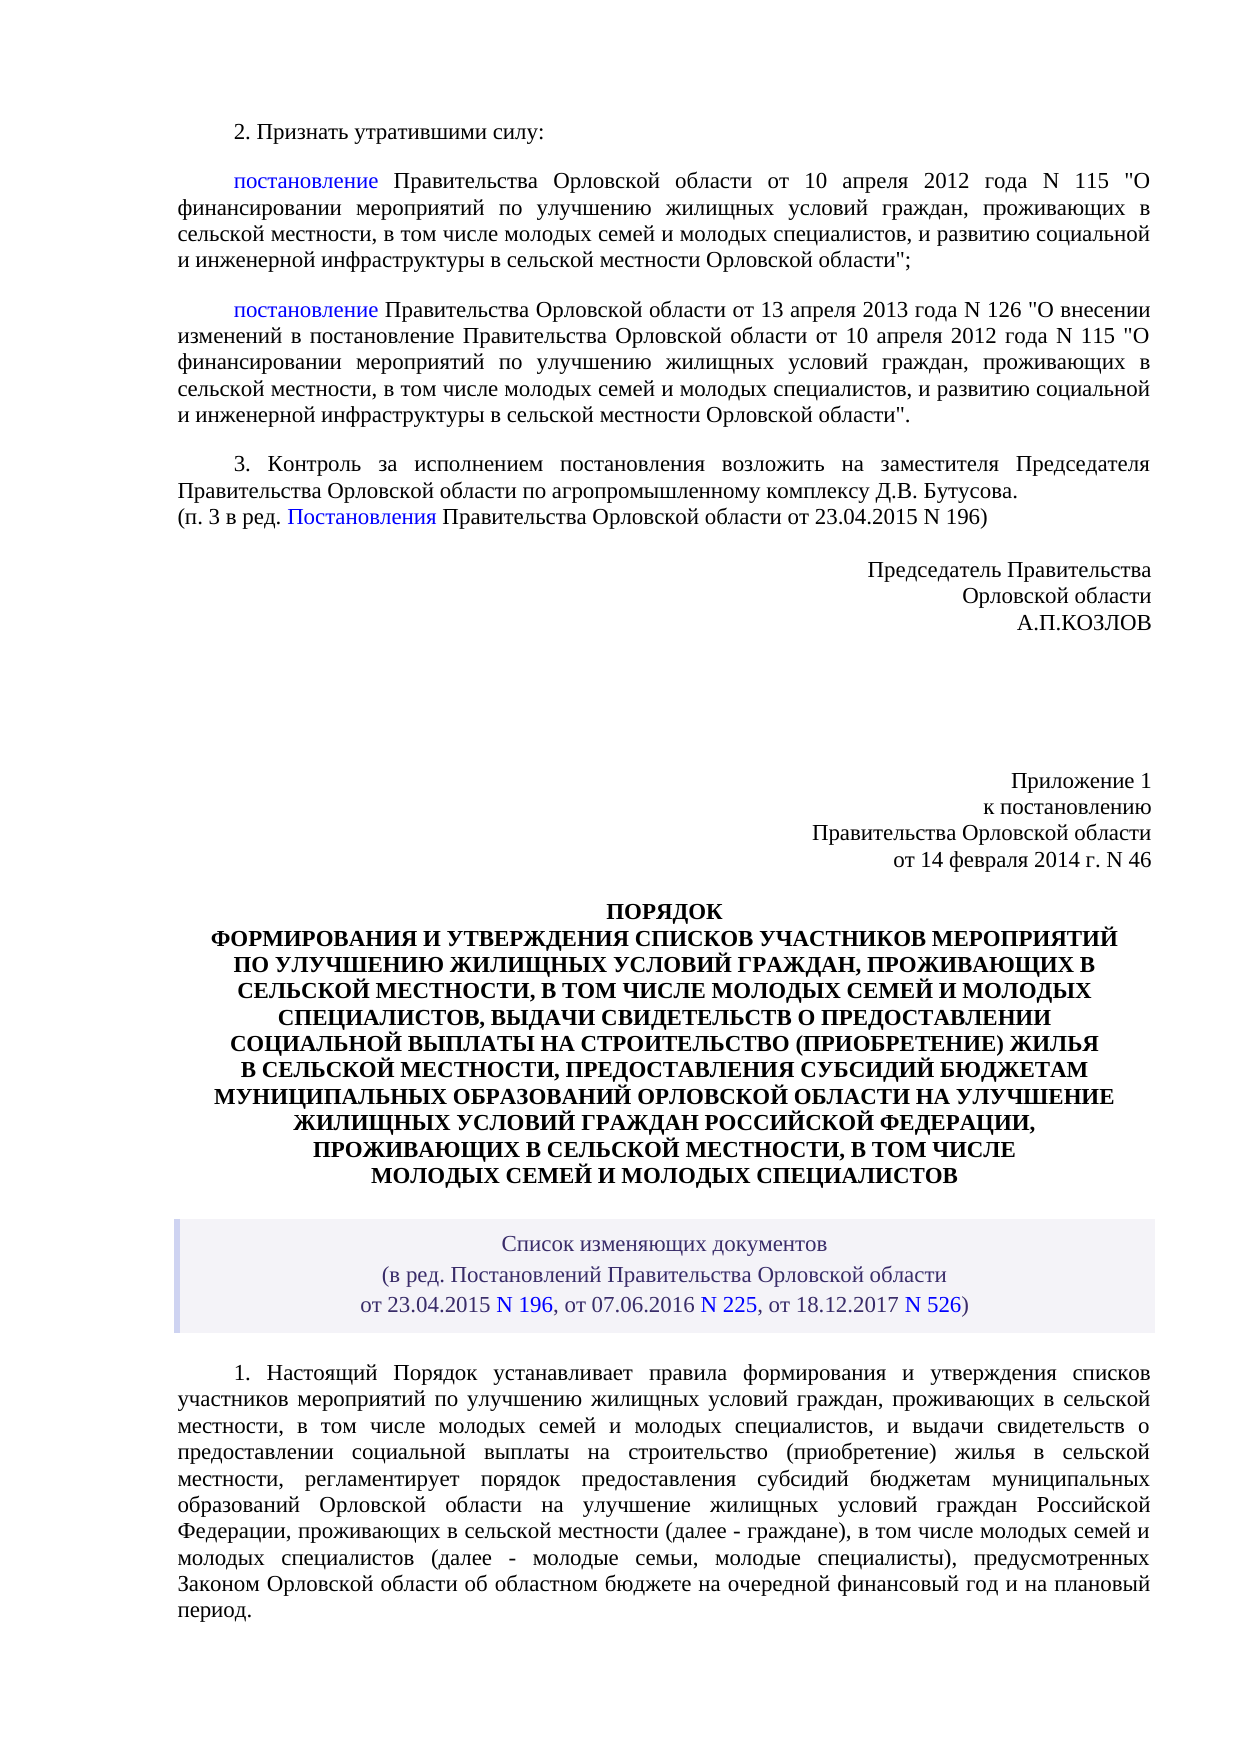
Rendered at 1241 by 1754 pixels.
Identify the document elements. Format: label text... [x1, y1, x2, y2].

text Орловской области [177, 582, 1152, 608]
text 3. Контроль за исполнением постановления возложить на заместителя Председателя Правительства Орловской области по агропромышленному комплексу Д.В. Бутусова. [177, 450, 1152, 503]
text 1. Настоящий Порядок устанавливает правила формирования и утверждения списков участников мероприятий по улучшению жилищных условий граждан, проживающих в сельской местности, в том числе молодых семей и молодых специалистов, и выдачи свидетельств о предоставлении социальной выплаты на строительство (приобретение) жилья в сельской местности, регламентирует порядок предоставления субсидий бюджетам муниципальных образований Орловской области на улучшение жилищных условий граждан Российской Федерации, проживающих в сельской местности (далее - граждане), в том числе молодых семей и молодых специалистов (далее - молодые семьи, молодые специалисты), предусмотренных Законом Орловской области об областном бюджете на очередной финансовый год и на плановый период. [177, 1359, 1152, 1623]
title СОЦИАЛЬНОЙ ВЫПЛАТЫ НА СТРОИТЕЛЬСТВО (ПРИОБРЕТЕНИЕ) ЖИЛЬЯ [177, 1030, 1152, 1057]
title ЖИЛИЩНЫХ УСЛОВИЙ ГРАЖДАН РОССИЙСКОЙ ФЕДЕРАЦИИ, [177, 1109, 1152, 1136]
text Приложение 1 [177, 767, 1152, 793]
text постановление Правительства Орловской области от 13 апреля 2013 года N 126 "О внесении изменений в постановление Правительства Орловской области от 10 апреля 2012 года N 115 "О финансировании мероприятий по улучшению жилищных условий граждан, проживающих в сельской местности, в том числе молодых семей и молодых специалистов, и развитию социальной и инженерной инфраструктуры в сельской местности Орловской области". [177, 296, 1152, 427]
title МОЛОДЫХ СЕМЕЙ И МОЛОДЫХ СПЕЦИАЛИСТОВ [177, 1162, 1152, 1188]
text (п. 3 в ред. Постановления Правительства Орловской области от 23.04.2015 N 196) [177, 503, 1152, 529]
title ПО УЛУЧШЕНИЮ ЖИЛИЩНЫХ УСЛОВИЙ ГРАЖДАН, ПРОЖИВАЮЩИХ В [177, 951, 1152, 977]
text к постановлению [177, 793, 1152, 819]
text от 14 февраля 2014 г. N 46 [177, 846, 1152, 872]
title СПЕЦИАЛИСТОВ, ВЫДАЧИ СВИДЕТЕЛЬСТВ О ПРЕДОСТАВЛЕНИИ [177, 1004, 1152, 1030]
title ПРОЖИВАЮЩИХ В СЕЛЬСКОЙ МЕСТНОСТИ, В ТОМ ЧИСЛЕ [177, 1136, 1152, 1162]
title МУНИЦИПАЛЬНЫХ ОБРАЗОВАНИЙ ОРЛОВСКОЙ ОБЛАСТИ НА УЛУЧШЕНИЕ [177, 1083, 1152, 1109]
text А.П.КОЗЛОВ [177, 608, 1152, 635]
title В СЕЛЬСКОЙ МЕСТНОСТИ, ПРЕДОСТАВЛЕНИЯ СУБСИДИЙ БЮДЖЕТАМ [177, 1057, 1152, 1083]
text 2. Признать утратившими силу: [177, 118, 1152, 144]
text постановление Правительства Орловской области от 10 апреля 2012 года N 115 "О финансировании мероприятий по улучшению жилищных условий граждан, проживающих в сельской местности, в том числе молодых семей и молодых специалистов, и развитию социальной и инженерной инфраструктуры в сельской местности Орловской области"; [177, 167, 1152, 273]
title ФОРМИРОВАНИЯ И УТВЕРЖДЕНИЯ СПИСКОВ УЧАСТНИКОВ МЕРОПРИЯТИЙ [177, 925, 1152, 951]
title СЕЛЬСКОЙ МЕСТНОСТИ, В ТОМ ЧИСЛЕ МОЛОДЫХ СЕМЕЙ И МОЛОДЫХ [177, 977, 1152, 1004]
text Правительства Орловской области [177, 819, 1152, 846]
text Председатель Правительства [177, 556, 1152, 582]
table_header Список изменяющих документов (в ред. Постановлений Правительства Орловской области от 23.04.2015 N 196, от 07.06.2016 N 225, от 18.12.2017 N 526) [180, 1219, 1149, 1333]
title ПОРЯДОК [177, 898, 1152, 925]
